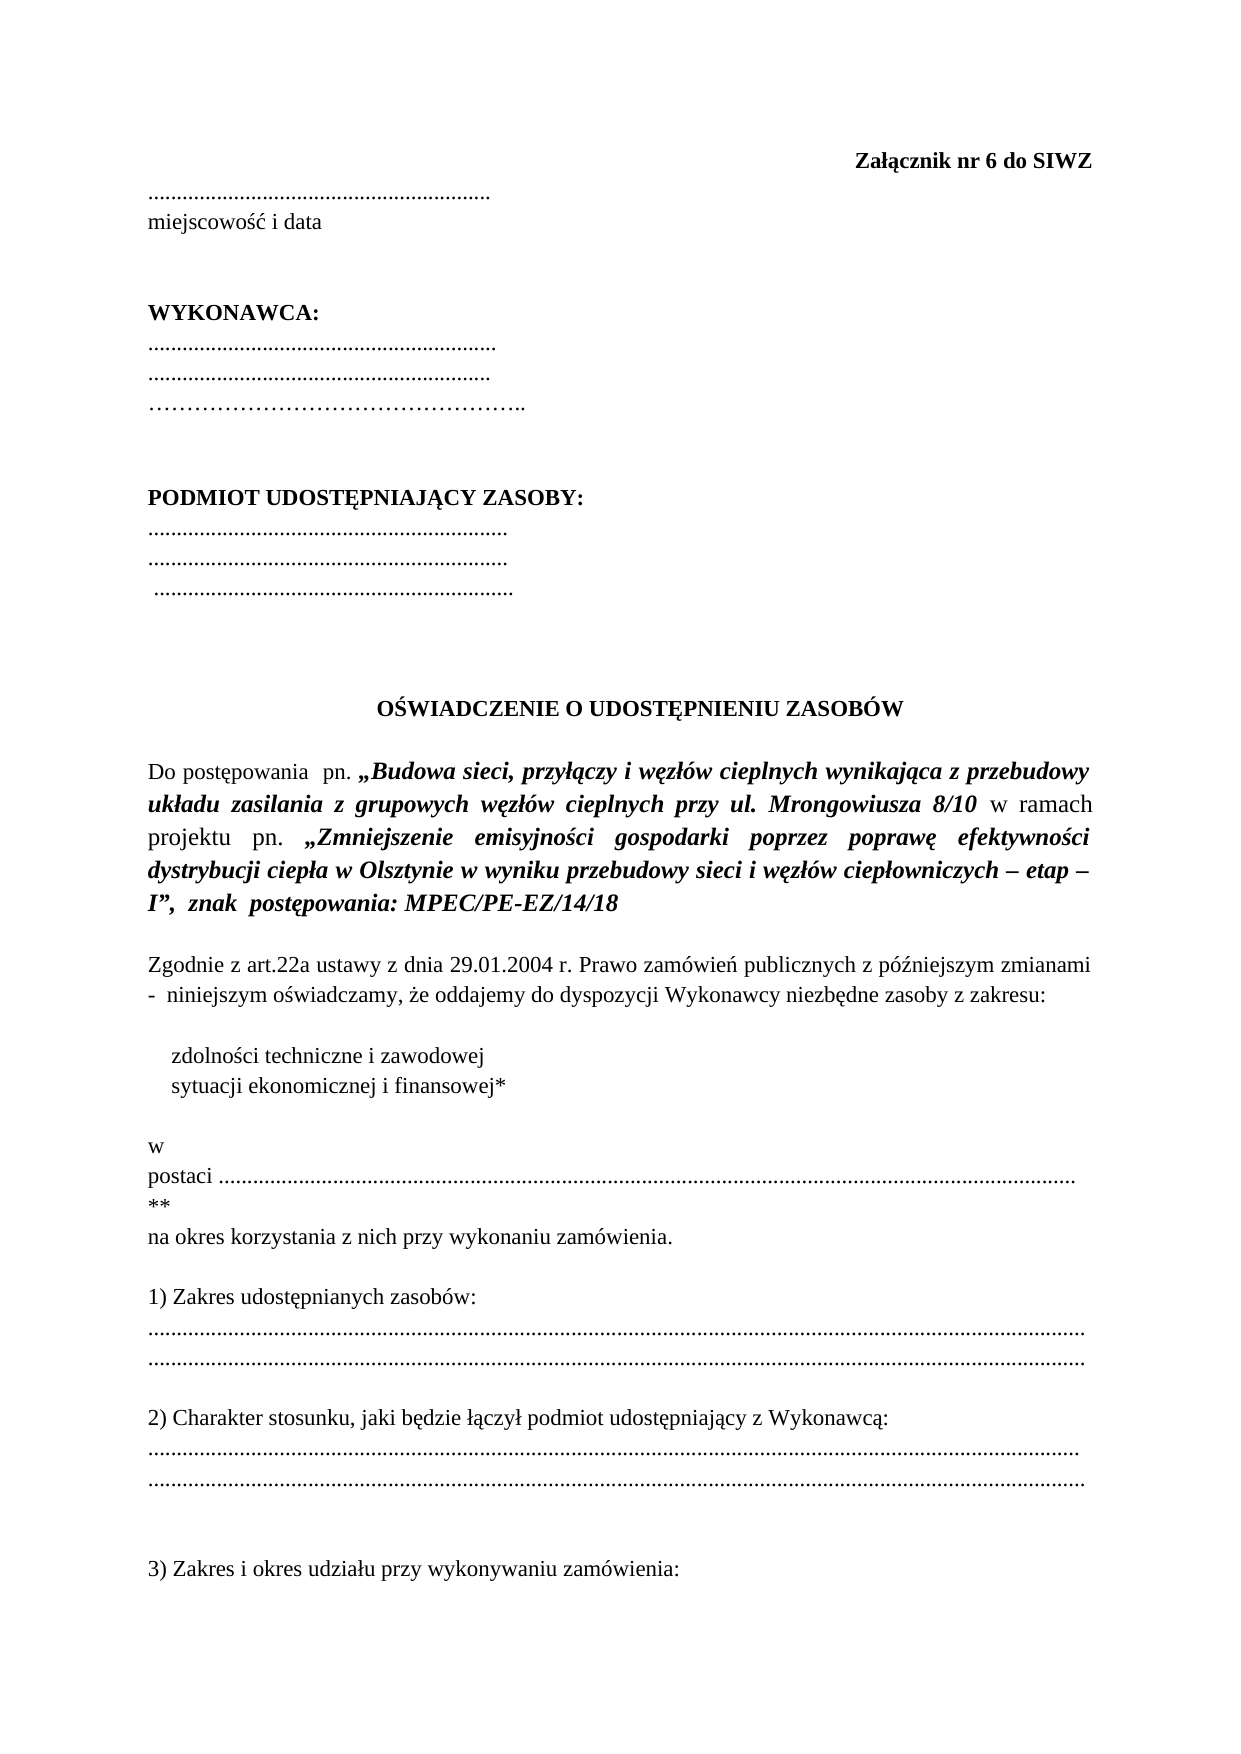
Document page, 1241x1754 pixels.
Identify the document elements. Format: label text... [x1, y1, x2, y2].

text w postaci ...................................................................................................................................................... ** [148, 1132, 1093, 1219]
text Do postępowania pn. „Budowa sieci, przyłączy i węzłów cieplnych wynikająca z przebudowy układu zasilania z grupowych węzłów cieplnych przy ul. Mrongowiusza 8/10 w ramach projektu pn. „Zmniejszenie emisyjności gospodarki poprzez poprawę efektywności dystrybucji ciepła w Olsztynie w wyniku przebudowy sieci i węzłów ciepłowniczych – etap – I”, znak postępowania: MPEC/PE-EZ/14/18 [148, 756, 1093, 917]
text ............................................................ [148, 178, 1093, 204]
text ………………………………………….. [148, 389, 1093, 416]
text PODMIOT UDOSTĘPNIAJĄCY ZASOBY: [148, 484, 1093, 510]
text miejscowość i data [148, 208, 1093, 234]
text Załącznik nr 6 do SIWZ [768, 148, 1093, 174]
text 3) Zakres i okres udziału przy wykonywaniu zamówienia: [148, 1555, 1093, 1582]
text ............................................................... [148, 514, 1093, 540]
text ............................................................. [148, 329, 1093, 355]
text Zgodnie z art.22a ustawy z dnia 29.01.2004 r. Prawo zamówień publicznych z późniejszym zmianami - niniejszym oświadczamy, że oddajemy do dyspozycji Wykonawcy niezbędne zasoby z zakresu: [148, 951, 1093, 1008]
text ............................................................ [148, 359, 1093, 385]
text na okres korzystania z nich przy wykonaniu zamówienia. [148, 1223, 1093, 1249]
text 2) Charakter stosunku, jaki będzie łączył podmiot udostępniający z Wykonawcą: [148, 1404, 1093, 1431]
text 1) Zakres udostępnianych zasobów: [148, 1283, 1093, 1310]
text OŚWIADCZENIE O UDOSTĘPNIENIU ZASOBÓW [148, 695, 1093, 722]
text ................................................................................................................................................................... [148, 1434, 1093, 1461]
text WYKONAWCA: [148, 299, 1093, 325]
text ............................................................... [148, 574, 1093, 601]
text  sytuacji ekonomicznej i finansowej* [148, 1072, 1093, 1098]
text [148, 1464, 1093, 1491]
text ............................................................... [148, 544, 1093, 571]
text  zdolności techniczne i zawodowej [148, 1042, 1093, 1068]
